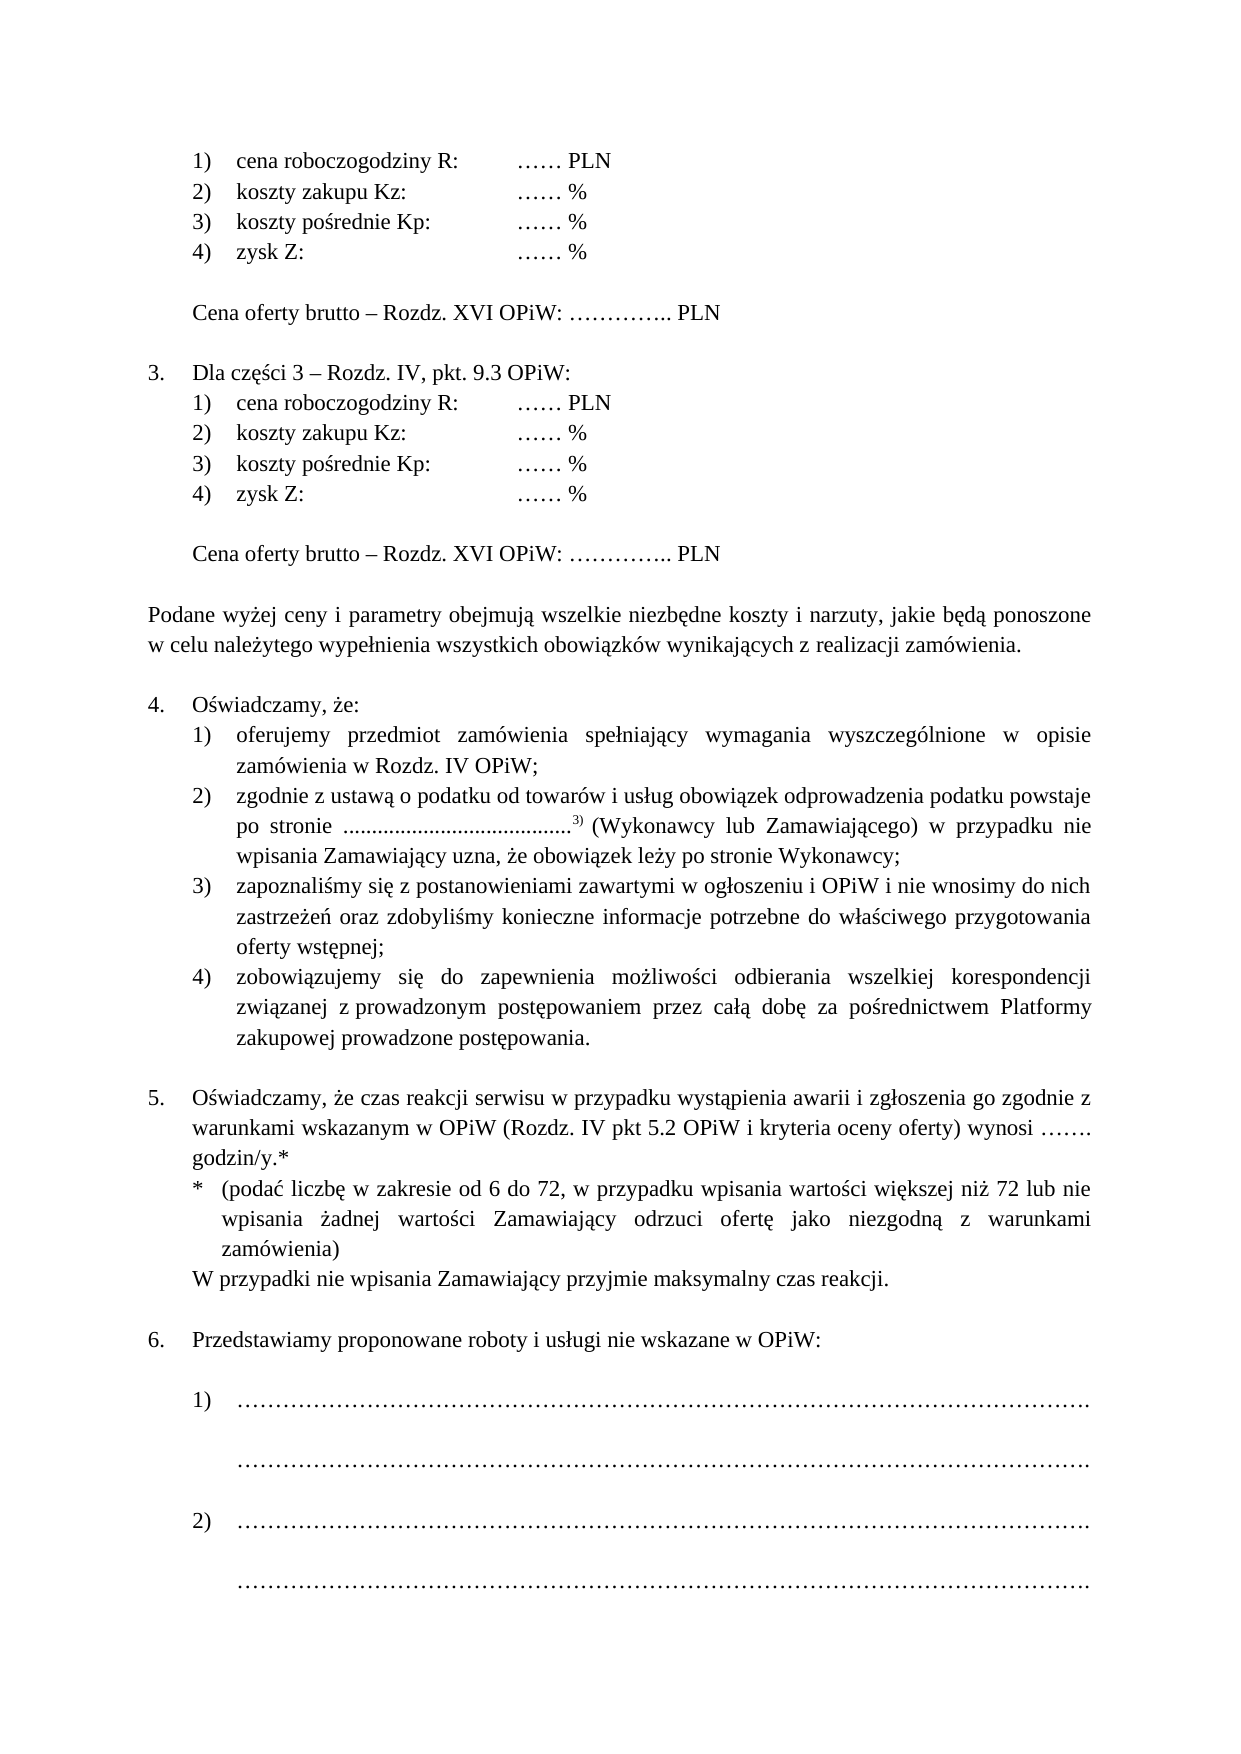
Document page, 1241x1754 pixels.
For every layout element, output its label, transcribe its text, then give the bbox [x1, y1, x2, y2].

list Oświadczamy, że: [148, 691, 1093, 718]
list Przedstawiamy proponowane roboty i usługi nie wskazane w OPiW: [148, 1326, 1093, 1352]
list zapoznaliśmy się z postanowieniami zawartymi w ogłoszeniu i OPiW i nie wnosimy do nich zastrzeżeń oraz zdobyliśmy konieczne informacje potrzebne do właściwego przygotowania oferty wstępnej; [192, 873, 1093, 959]
list koszty zakupu Kz: …… % [192, 419, 1093, 446]
list oferujemy przedmiot zamówienia spełniający wymagania wyszczególnione w opisie zamówienia w Rozdz. IV OPiW; [192, 722, 1093, 778]
list koszty pośrednie Kp: …… % [192, 450, 1093, 476]
list zobowiązujemy się do zapewnienia możliwości odbierania wszelkiej korespondencji związanej z prowadzonym postępowaniem przez całą dobę za pośrednictwem Platformy zakupowej prowadzone postępowania. [192, 963, 1093, 1050]
list …………………………………………………………………………………………………. [192, 1507, 1093, 1533]
text Podane wyżej ceny i parametry obejmują wszelkie niezbędne koszty i narzuty, jakie będą ponoszone w celu należytego wypełnienia wszystkich obowiązków wynikających z realizacji zamówienia. [148, 601, 1093, 657]
list …………………………………………………………………………………………………. [192, 1386, 1093, 1412]
list koszty pośrednie Kp: …… % [192, 208, 1093, 234]
list …………………………………………………………………………………………………. [236, 1567, 1093, 1594]
list …………………………………………………………………………………………………. [236, 1447, 1093, 1473]
list zysk Z: …… % [192, 480, 1093, 506]
text Cena oferty brutto – Rozdz. XVI OPiW: ………….. PLN [192, 540, 1093, 567]
list koszty zakupu Kz: …… % [192, 178, 1093, 204]
list zgodnie z ustawą o podatku od towarów i usług obowiązek odprowadzenia podatku powstaje po stronie ........................................3) (Wykonawcy lub Zamawiającego) w przypadku nie wpisania Zamawiający uzna, że obowiązek leży po stronie Wykonawcy; [192, 782, 1093, 869]
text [192, 299, 1093, 325]
list cena roboczogodziny R: …… PLN [192, 389, 1093, 416]
list zysk Z: …… % [192, 238, 1093, 264]
list Oświadczamy, że czas reakcji serwisu w przypadku wystąpienia awarii i zgłoszenia go zgodnie z warunkami wskazanym w OPiW (Rozdz. IV pkt 5.2 OPiW i kryteria oceny oferty) wynosi ……. godzin/y.* [148, 1084, 1093, 1171]
list cena roboczogodziny R: …… PLN [192, 148, 1093, 174]
list Dla części 3 – Rozdz. IV, pkt. 9.3 OPiW: [148, 359, 1093, 385]
text * (podać liczbę w zakresie od 6 do 72, w przypadku wpisania wartości większej niż 72 lub nie wpisania żadnej wartości Zamawiający odrzuci ofertę jako niezgodną z warunkami zamówienia) [192, 1175, 1093, 1261]
text W przypadki nie wpisania Zamawiający przyjmie maksymalny czas reakcji. [192, 1265, 1093, 1292]
